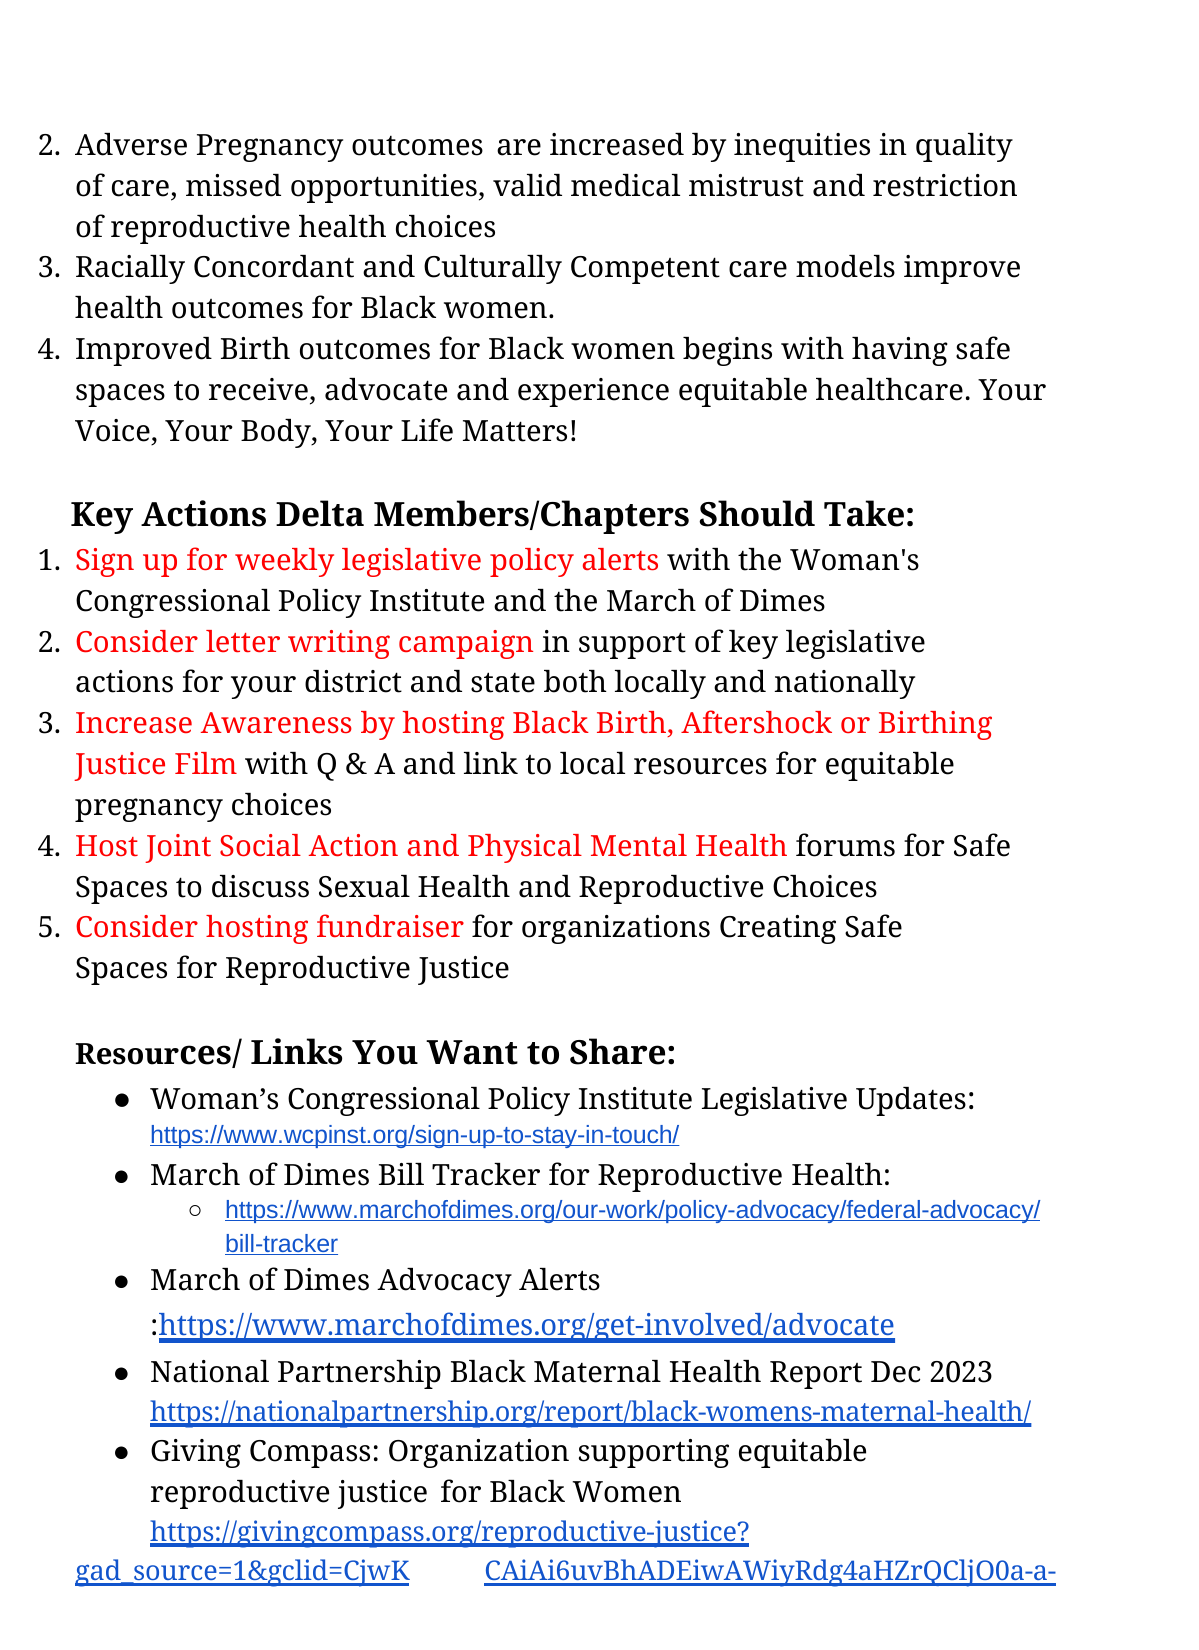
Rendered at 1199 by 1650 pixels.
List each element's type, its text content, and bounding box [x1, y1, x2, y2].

list https://www.marchofdimes.org/our-work/policy-advocacy/federal-advocacy/ bill-tracker [187, 1195, 1052, 1258]
list Sign up for weekly legislative policy alerts with the Woman's Congressional Policy Institute and the March of Dimes [37, 539, 1036, 620]
list Adverse Pregnancy outcomes are increased by inequities in quality of care, missed opportunities, valid medical mistrust and restriction of reproductive health choices [37, 124, 1045, 246]
list March of Dimes Advocacy Alerts [112, 1264, 1103, 1297]
subtitle Resources/ Links You Want to Share: [75, 1029, 1103, 1074]
list Improved Birth outcomes for Black women begins with having safe spaces to receive, advocate and experience equitable healthcare. Your Voice, Your Body, Your Life Matters! [37, 328, 1056, 450]
list Increase Awareness by hosting Black Birth, Aftershock or Birthing Justice Film with Q & A and link to local resources for equitable pregnancy choices [37, 703, 1034, 824]
list Consider letter writing campaign in support of key legislative actions for your district and state both locally and nationally [37, 621, 998, 701]
list National Partnership Black Maternal Health Report Dec 2023 [112, 1351, 1103, 1391]
list Racially Concordant and Culturally Competent care models improve health outcomes for Black women. [37, 247, 1036, 327]
list March of Dimes Bill Tracker for Reproductive Health: [112, 1154, 1103, 1194]
text https://www.wcpinst.org/sign-up-to-stay-in-touch/ [150, 1120, 1103, 1149]
list Host Joint Social Action and Physical Mental Health forums for Safe Spaces to discuss Sexual Health and Reproductive Choices [37, 825, 1045, 906]
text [75, 1512, 1056, 1588]
text https://nationalpartnership.org/report/black-womens-maternal-health/ [150, 1392, 1103, 1429]
list Giving Compass: Organization supporting equitable reproductive justice for Black Women [112, 1430, 985, 1511]
list Consider hosting fundraiser for organizations Creating Safe Spaces for Reproductive Justice [37, 907, 975, 987]
subtitle Key Actions Delta Members/Chapters Should Take: [70, 491, 1103, 537]
list Woman’s Congressional Policy Institute Legislative Updates: [112, 1076, 1103, 1119]
text :https://www.marchofdimes.org/get-involved/advocate [150, 1305, 1103, 1344]
